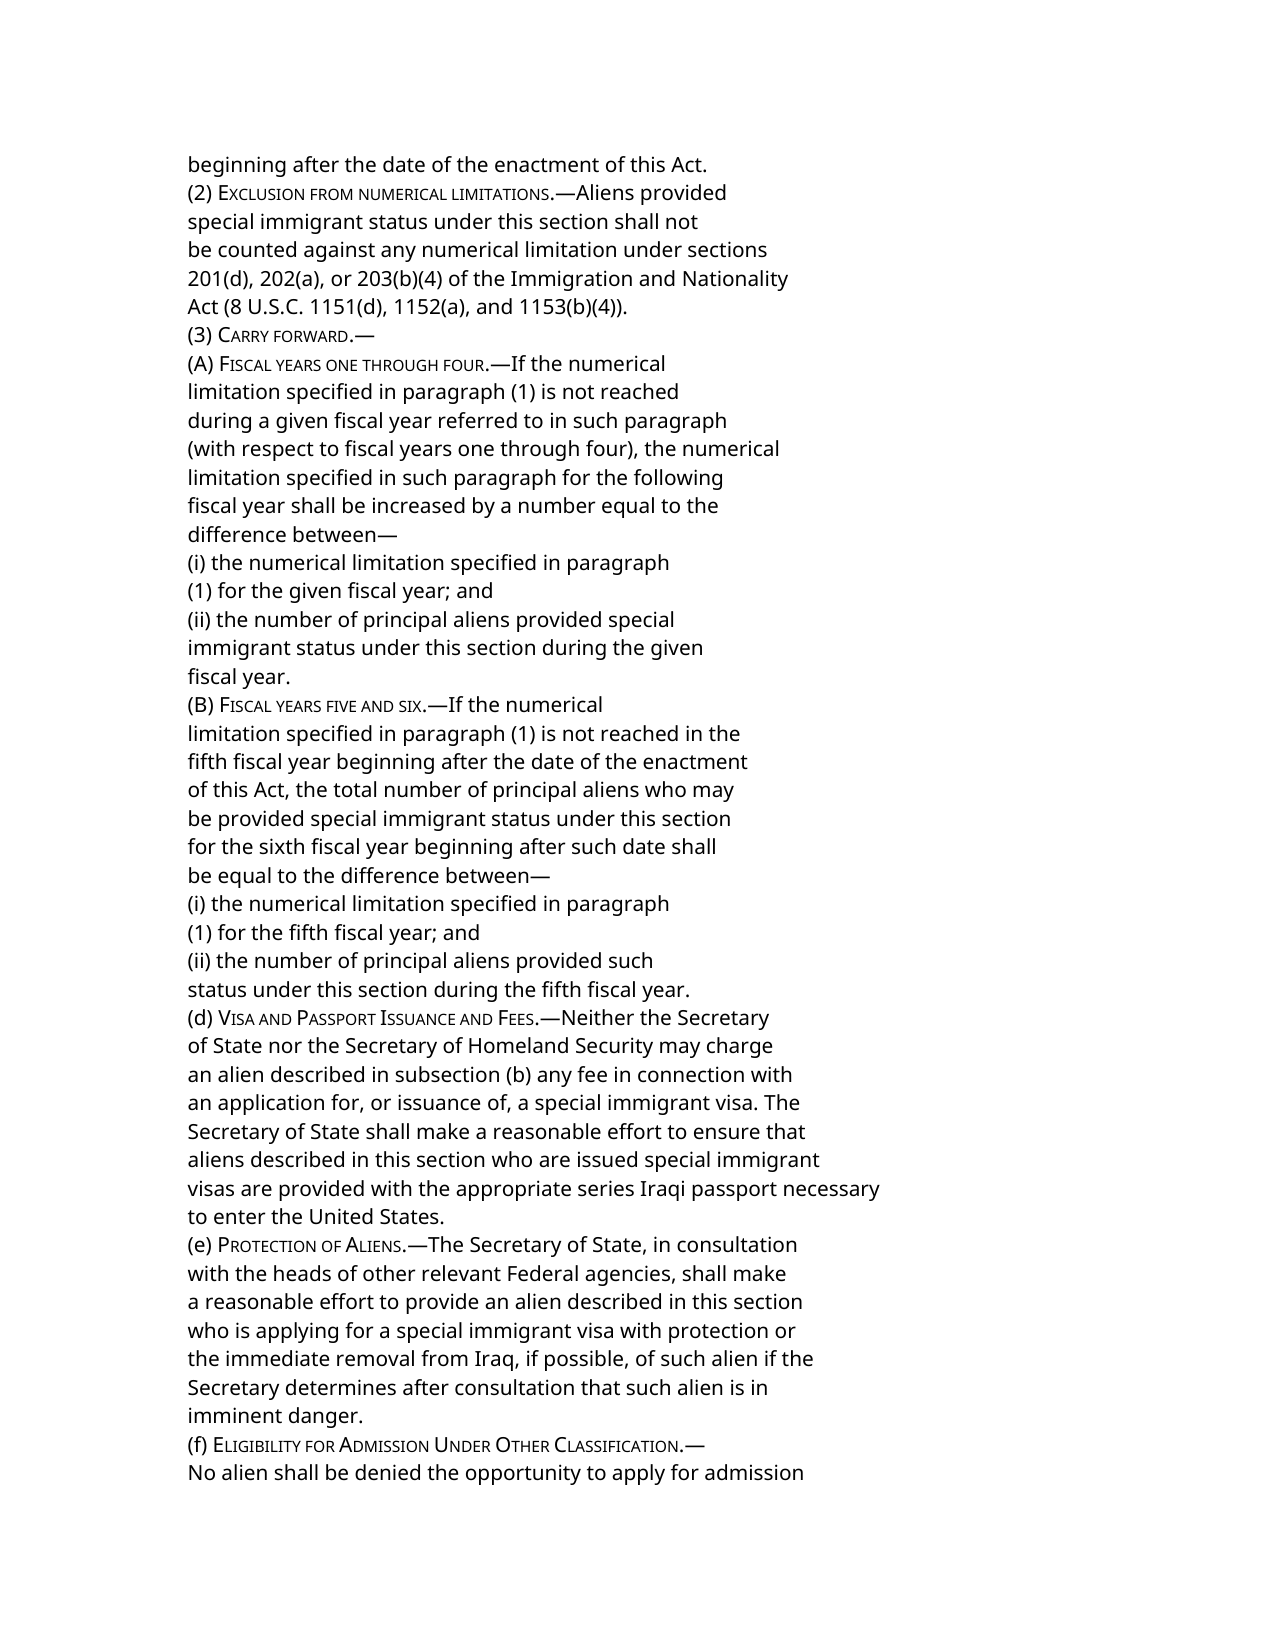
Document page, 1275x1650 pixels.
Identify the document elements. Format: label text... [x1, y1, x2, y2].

text (2) EXCLUSION FROM NUMERICAL LIMITATIONS.—Aliens provided [187, 178, 1087, 207]
text be provided special immigrant status under this section [187, 804, 1087, 832]
text (3) CARRY FORWARD.— [187, 321, 1087, 349]
text 201(d), 202(a), or 203(b)(4) of the Immigration and Nationality [187, 264, 1087, 292]
text (1) for the fifth fiscal year; and [187, 918, 1087, 946]
text (f) ELIGIBILITY FOR ADMISSION UNDER OTHER CLASSIFICATION.— [187, 1430, 1087, 1458]
text of State nor the Secretary of Homeland Security may charge [187, 1032, 1087, 1060]
text Secretary determines after consultation that such alien is in [187, 1373, 1087, 1401]
text beginning after the date of the enactment of this Act. [187, 150, 1087, 178]
text (ii) the number of principal aliens provided such [187, 946, 1087, 975]
text who is applying for a special immigrant visa with protection or [187, 1316, 1087, 1344]
text (A) FISCAL YEARS ONE THROUGH FOUR.—If the numerical [187, 349, 1087, 377]
text limitation specified in paragraph (1) is not reached [187, 377, 1087, 406]
text (e) PROTECTION OF ALIENS.—The Secretary of State, in consultation [187, 1231, 1087, 1259]
text Act (8 U.S.C. 1151(d), 1152(a), and 1153(b)(4)). [187, 292, 1087, 321]
text to enter the . [187, 1202, 1087, 1231]
text Secretary of State shall make a reasonable effort to ensure that [187, 1117, 1087, 1145]
text an alien described in subsection (b) any fee in connection with [187, 1060, 1087, 1088]
text immigrant status under this section during the given [187, 633, 1087, 662]
text (i) the numerical limitation specified in paragraph [187, 889, 1087, 918]
text during a given fiscal year referred to in such paragraph [187, 406, 1087, 434]
text special immigrant status under this section shall not [187, 207, 1087, 235]
text status under this section during the fifth fiscal year. [187, 975, 1087, 1003]
text fifth fiscal year beginning after the date of the enactment [187, 747, 1087, 776]
text (1) for the given fiscal year; and [187, 577, 1087, 605]
text (i) the numerical limitation specified in paragraph [187, 548, 1087, 577]
text a reasonable effort to provide an alien described in this section [187, 1287, 1087, 1316]
text (d) VISA AND PASSPORT ISSUANCE AND FEES.—Neither the Secretary [187, 1003, 1087, 1032]
text be equal to the difference between— [187, 861, 1087, 889]
text (ii) the number of principal aliens provided special [187, 605, 1087, 633]
text the immediate removal from , if possible, of such alien if the [187, 1344, 1087, 1373]
text an application for, or issuance of, a special immigrant visa. The [187, 1088, 1087, 1117]
text with the heads of other relevant Federal agencies, shall make [187, 1259, 1087, 1287]
text for the sixth fiscal year beginning after such date shall [187, 832, 1087, 861]
text (with respect to fiscal years one through four), the numerical [187, 434, 1087, 463]
text of this Act, the total number of principal aliens who may [187, 776, 1087, 804]
text difference between— [187, 520, 1087, 548]
text be counted against any numerical limitation under sections [187, 235, 1087, 264]
text limitation specified in paragraph (1) is not reached in the [187, 719, 1087, 747]
text (B) FISCAL YEARS FIVE AND SIX.—If the numerical [187, 690, 1087, 719]
text aliens described in this section who are issued special immigrant [187, 1145, 1087, 1174]
text imminent danger. [187, 1401, 1087, 1430]
text visas are provided with the appropriate series Iraqi passport necessary [187, 1174, 1087, 1202]
text limitation specified in such paragraph for the following [187, 463, 1087, 491]
text fiscal year. [187, 662, 1087, 690]
text No alien shall be denied the opportunity to apply for admission [187, 1458, 1087, 1487]
text fiscal year shall be increased by a number equal to the [187, 491, 1087, 520]
